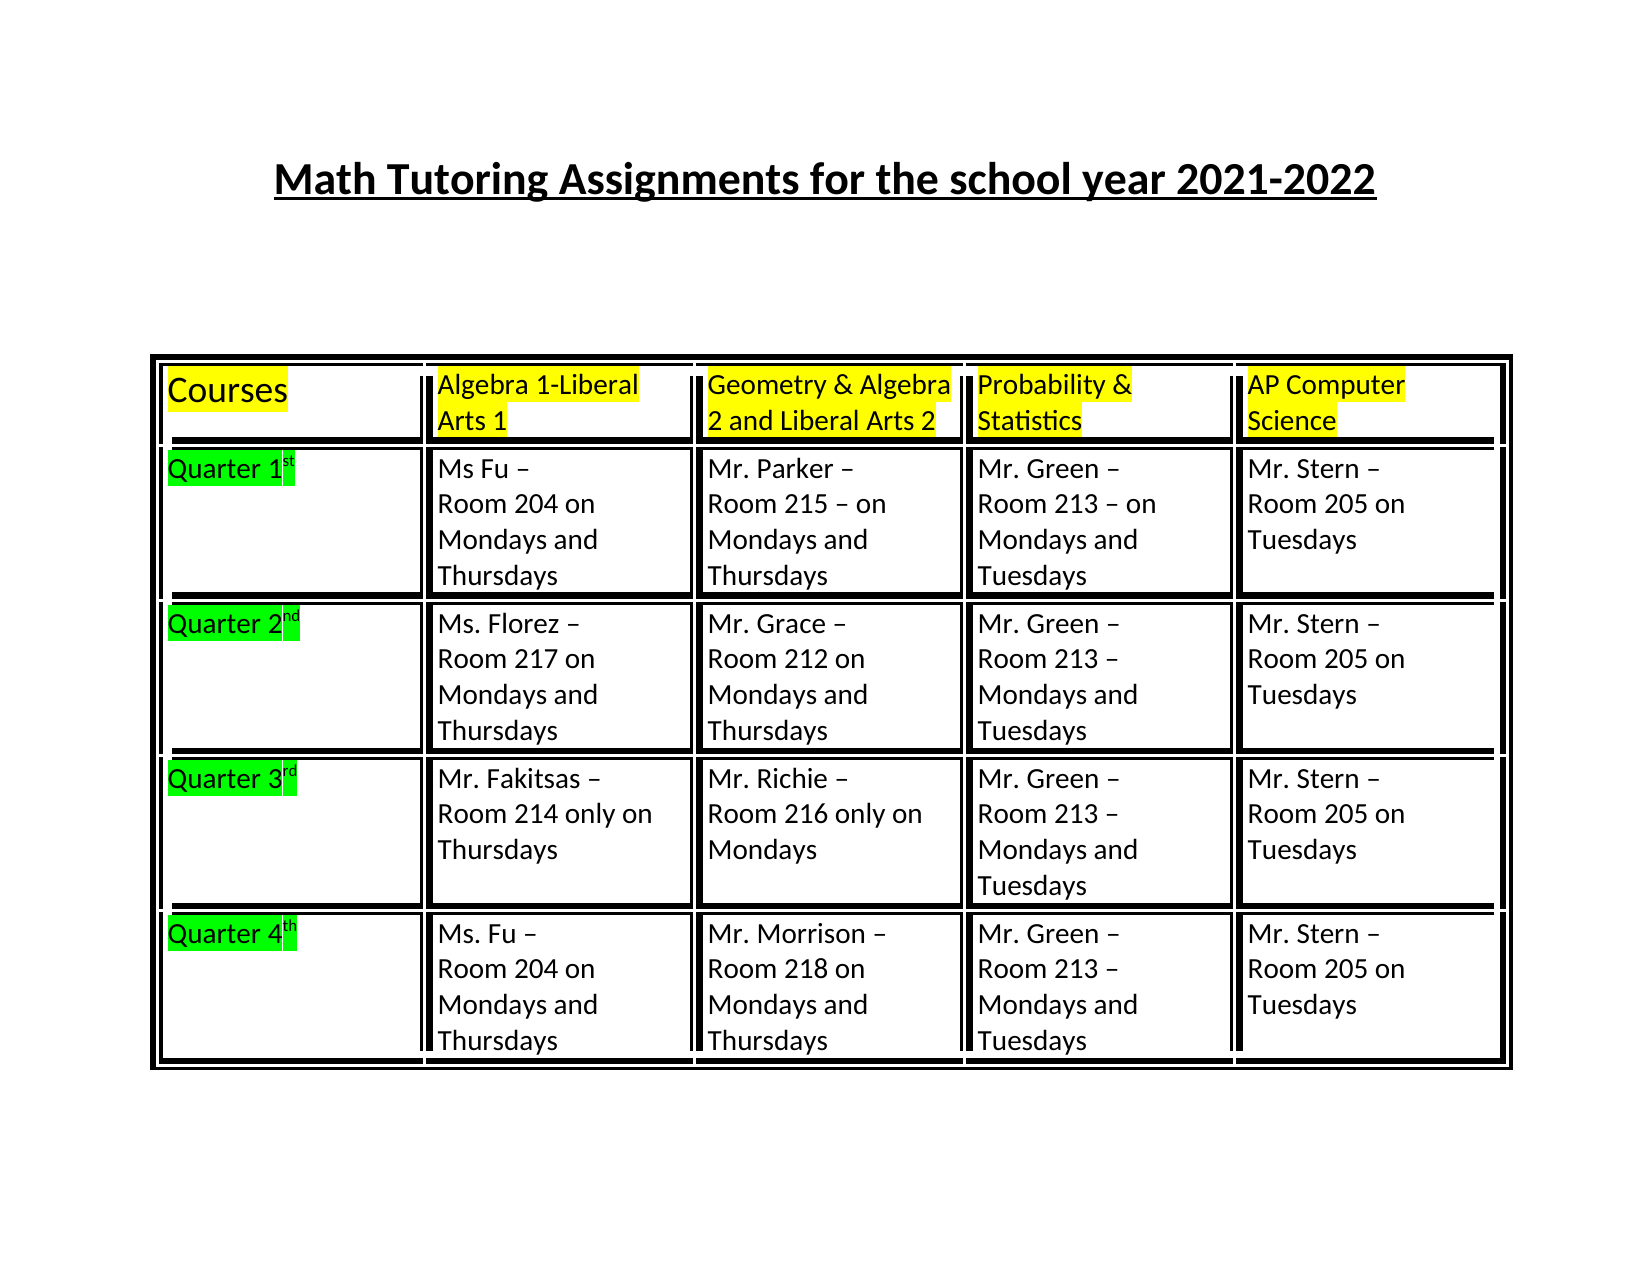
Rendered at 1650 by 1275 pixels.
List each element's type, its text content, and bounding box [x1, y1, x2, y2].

table_cell Mr. Morrison – Room 218 on Mondays and Thursdays [696, 903, 966, 1057]
table_cell Mr. Green – Room 213 – Mondays and Tuesdays [966, 747, 1236, 902]
table_cell Quarter 2nd [156, 592, 426, 747]
table_header Geometry & Algebra 2 and Liberal Arts 2 [696, 360, 966, 437]
table_cell Ms. Fu – Room 204 on Mondays and Thursdays [426, 903, 696, 1057]
table_cell Mr. Stern – Room 205 on Tuesdays [1236, 747, 1506, 902]
table_header Courses [156, 360, 426, 437]
table_cell Quarter 1st [156, 437, 426, 592]
table_cell Quarter 4th [156, 903, 426, 1057]
table_cell Quarter 3rd [156, 747, 426, 902]
text Math Tutoring Assignments for the school year 2021-2022 [150, 150, 1500, 206]
table_cell Mr. Parker – Room 215 – on Mondays and Thursdays [696, 437, 966, 592]
table_cell Mr. Stern – Room 205 on Tuesdays [1236, 592, 1506, 747]
table_cell Mr. Green – Room 213 – Mondays and Tuesdays [966, 903, 1236, 1057]
table_header Algebra 1-Liberal Arts 1 [426, 360, 696, 437]
table_cell Mr. Fakitsas – Room 214 only on Thursdays [426, 747, 696, 902]
table_cell Mr. Green – Room 213 – on Mondays and Tuesdays [966, 437, 1236, 592]
table_cell Mr. Green – Room 213 – Mondays and Tuesdays [966, 592, 1236, 747]
table_cell Ms Fu – Room 204 on Mondays and Thursdays [426, 437, 696, 592]
table_header Probability & Statistics [966, 360, 1236, 437]
table_header AP Computer Science [1337, 366, 1500, 437]
table_cell Mr. Stern – Room 205 on Tuesdays [1236, 903, 1506, 1057]
table_cell Mr. Grace – Room 212 on Mondays and Thursdays [696, 592, 966, 747]
table_cell Mr. Stern – Room 205 on Tuesdays [1236, 437, 1506, 592]
table_cell Mr. Richie – Room 216 only on Mondays [696, 747, 966, 902]
table_cell Ms. Florez – Room 217 on Mondays and Thursdays [426, 592, 696, 747]
